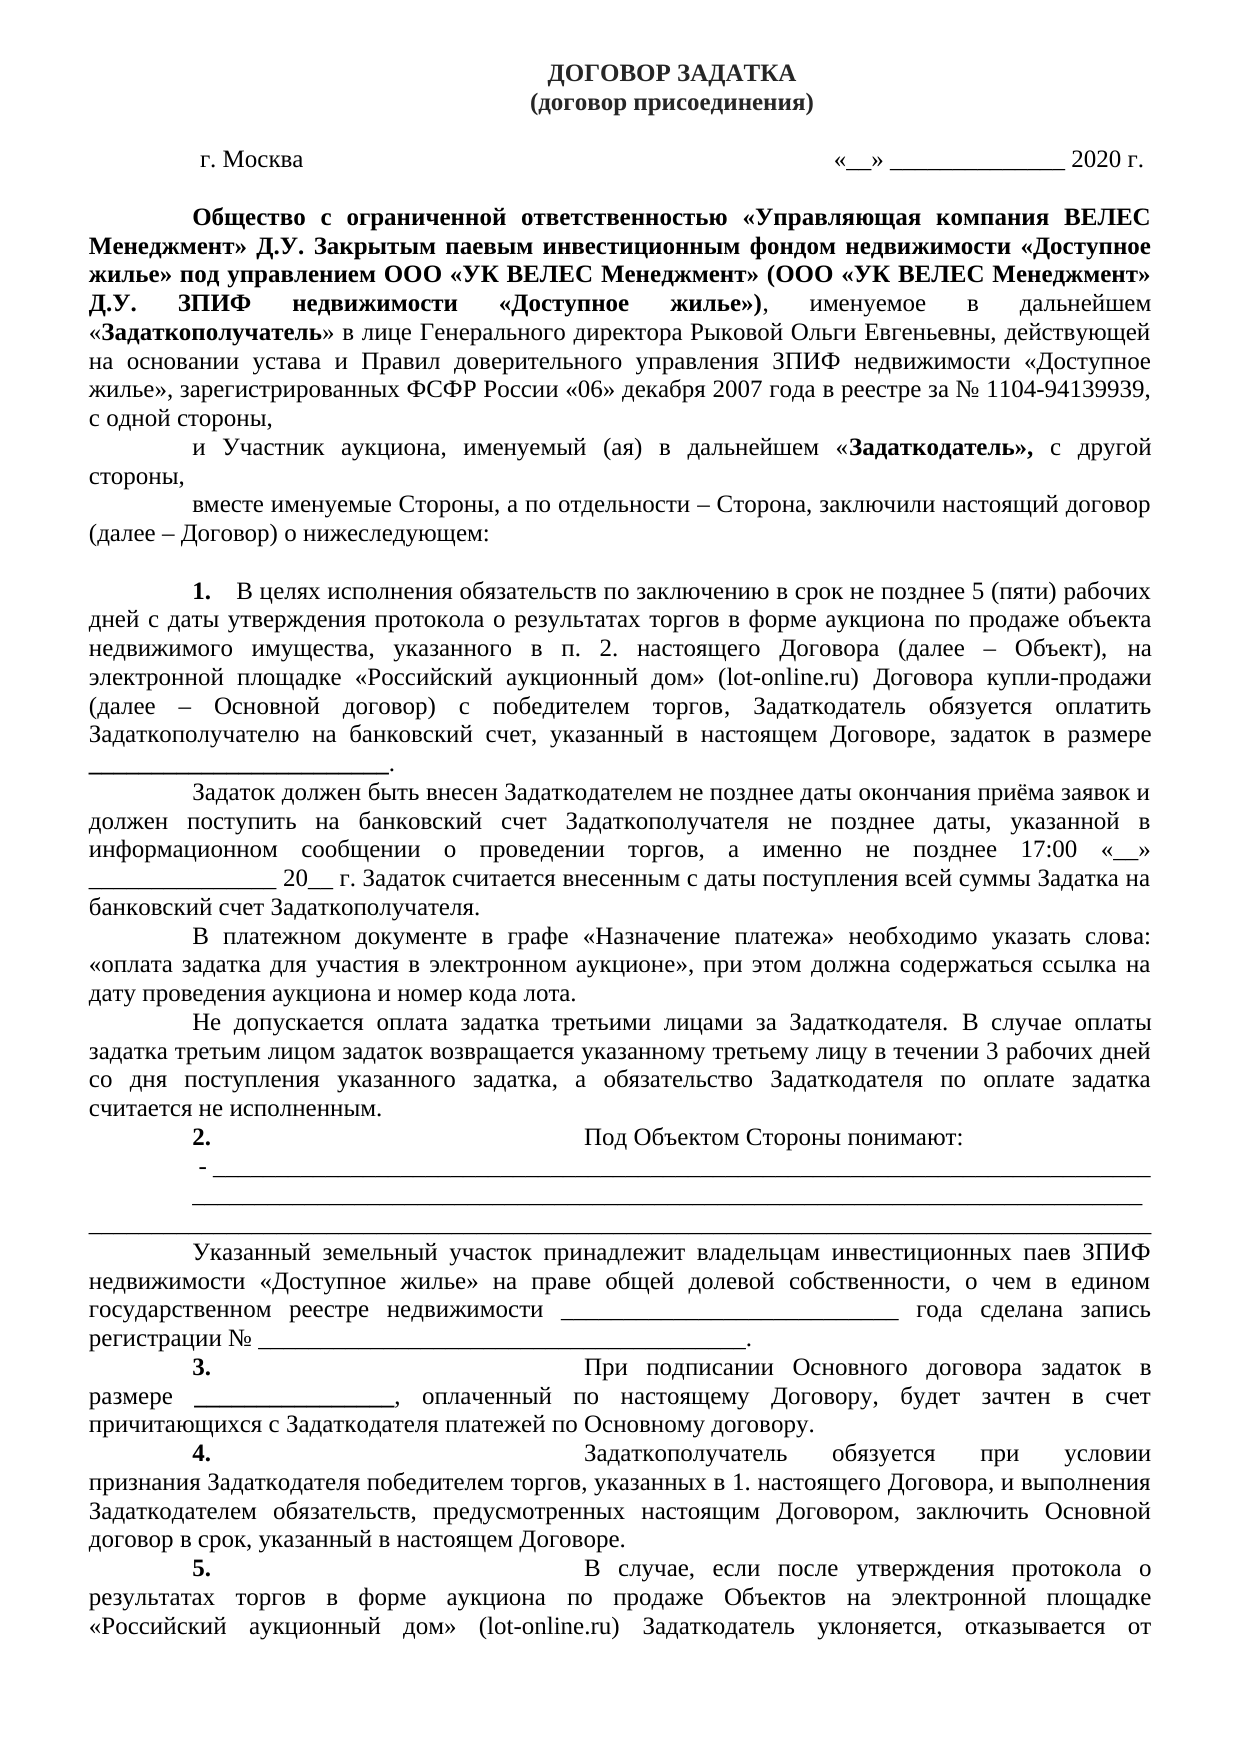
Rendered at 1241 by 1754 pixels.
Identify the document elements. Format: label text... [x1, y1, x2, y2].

text Не допускается оплата задатка третьими лицами за Задаткодателя. В случае оплаты задатка третьим лицом задаток возвращается указанному третьему лицу в течении 3 рабочих дней со дня поступления указанного задатка, а обязательство Задаткодателя по оплате задатка считается не исполненным. [89, 1007, 1152, 1122]
subtitle (договор присоединения) [89, 87, 1152, 116]
list Указанный земельный участок принадлежит владельцам инвестиционных паев ЗПИФ недвижимости «Доступное жилье» на праве общей долевой собственности, о чем в едином государственном реестре недвижимости ___________________________ года сделана запись регистрации № _______________________________________. [89, 1237, 1152, 1352]
list При подписании Основного договора задаток в размере ________________, оплаченный по настоящему Договору, будет зачтен в счет причитающихся с Задаткодателя платежей по Основному договору. [89, 1352, 1152, 1438]
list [89, 1553, 1152, 1639]
text г. Москва «__» ______________ 2020 г. [89, 144, 1152, 173]
text В платежном документе в графе «Назначение платежа» необходимо указать слова: «оплата задатка для участия в электронном аукционе», при этом должна содержаться ссылка на дату проведения аукциона и номер кода лота. [89, 921, 1152, 1007]
subtitle ДОГОВОР ЗАДАТКА [89, 58, 1152, 87]
list - ___________________________________________________________________________ [89, 1151, 1152, 1179]
list Под Объектом Стороны понимают: [89, 1122, 1152, 1151]
list Задаткополучатель обязуется при условии признания Задаткодателя победителем торгов, указанных в 1. настоящего Договора, и выполнения Задаткодателем обязательств, предусмотренных настоящим Договором, заключить Основной договор в срок, указанный в настоящем Договоре. [89, 1438, 1152, 1553]
list В целях исполнения обязательств по заключению в срок не позднее 5 (пяти) рабочих дней с даты утверждения протокола о результатах торгов в форме аукциона по продаже объекта недвижимого имущества, указанного в п. 2. настоящего Договора (далее – Объект), на электронной площадке «Российский аукционный дом» (lot-online.ru) Договора купли-продажи (далее – Основной договор) с победителем торгов, Задаткодатель обязуется оплатить Задаткополучателю на банковский счет, указанный в настоящем Договоре, задаток в размере ________________________. [89, 576, 1152, 777]
text Общество с ограниченной ответственностью «Управляющая компания ВЕЛЕС Менеджмент» Д.У. Закрытым паевым инвестиционным фондом недвижимости «Доступное жилье» под управлением ООО «УК ВЕЛЕС Менеджмент» (ООО «УК ВЕЛЕС Менеджмент» Д.У. ЗПИФ недвижимости «Доступное жилье»), именуемое в дальнейшем «Задаткополучатель» в лице Генерального директора Рыковой Ольги Евгеньевны, действующей на основании устава и Правил доверительного управления ЗПИФ недвижимости «Доступное жилье», зарегистрированных ФСФР России «06» декабря 2007 года в реестре за № 1104-94139939, с одной стороны, [89, 202, 1152, 432]
text и Участник аукциона, именуемый (ая) в дальнейшем «Задаткодатель», с другой стороны, [89, 432, 1152, 489]
text вместе именуемые Стороны, а по отдельности – Сторона, заключили настоящий договор (далее – Договор) о нижеследующем: [89, 489, 1152, 547]
text Задаток должен быть внесен Задаткодателем не позднее даты окончания приёма заявок и должен поступить на банковский счет Задаткополучателя не позднее даты, указанной в информационном сообщении о проведении торгов, а именно не позднее 17:00 «__» _______________ 20__ г. Задаток считается внесенным с даты поступления всей суммы Задатка на банковский счет Задаткополучателя. [89, 777, 1152, 921]
list _________________________________________________________________________________________________________________________________________________________________ [89, 1179, 1152, 1237]
